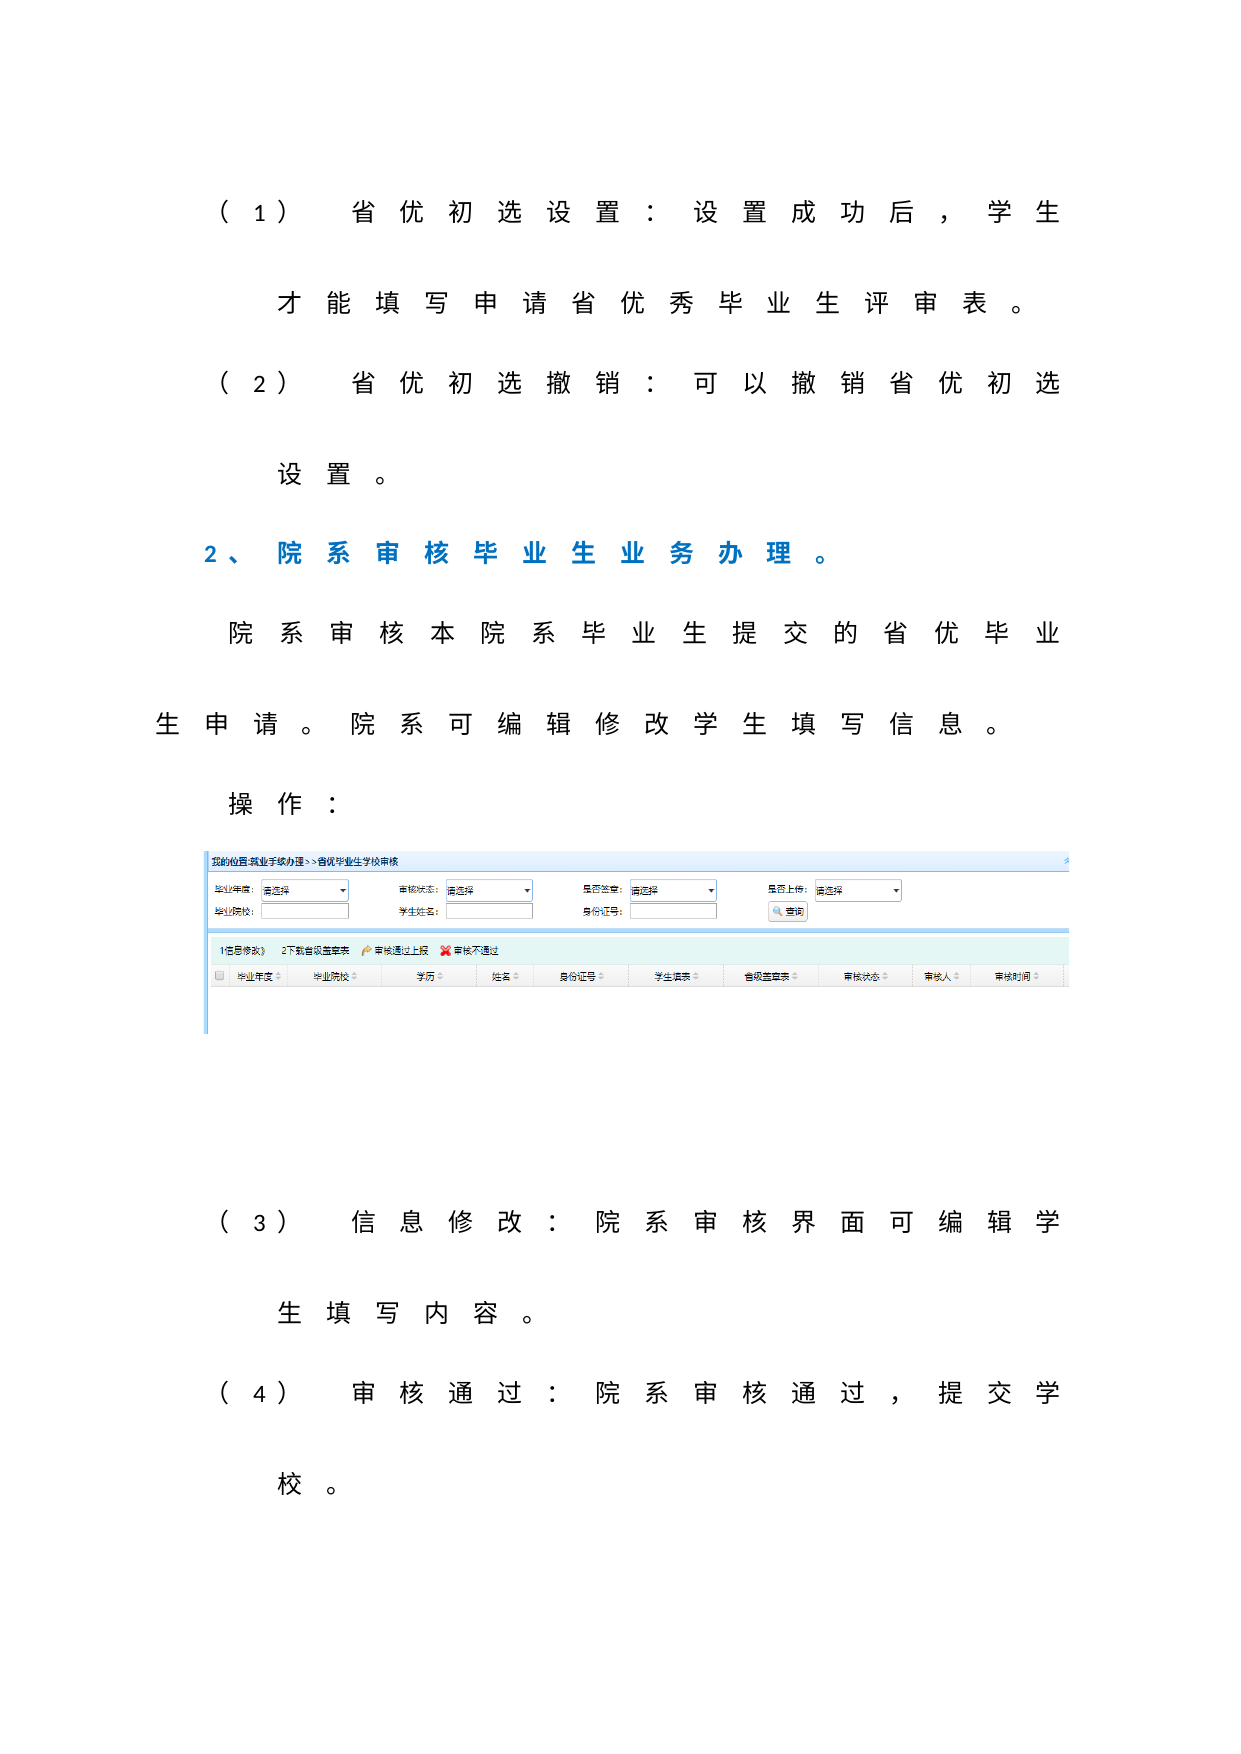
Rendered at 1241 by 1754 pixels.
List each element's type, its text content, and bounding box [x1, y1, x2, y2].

text 操作： [155, 772, 1085, 833]
list 省优初选撤销：可以撤销省优初选设置。 [199, 351, 1085, 503]
picture [203, 851, 1070, 1034]
list 2、院系审核毕业生业务办理。 [199, 522, 1085, 583]
list 审核通过：院系审核通过，提交学校。 [199, 1361, 1085, 1513]
list 信息修改：院系审核界面可编辑学生填写内容。 [199, 1190, 1085, 1342]
list 省优初选设置：设置成功后，学生才能填写申请省优秀毕业生评审表。 [199, 180, 1085, 332]
text 院系审核本院系毕业生提交的省优毕业生申请。院系可编辑修改学生填写信息。 [155, 601, 1085, 754]
